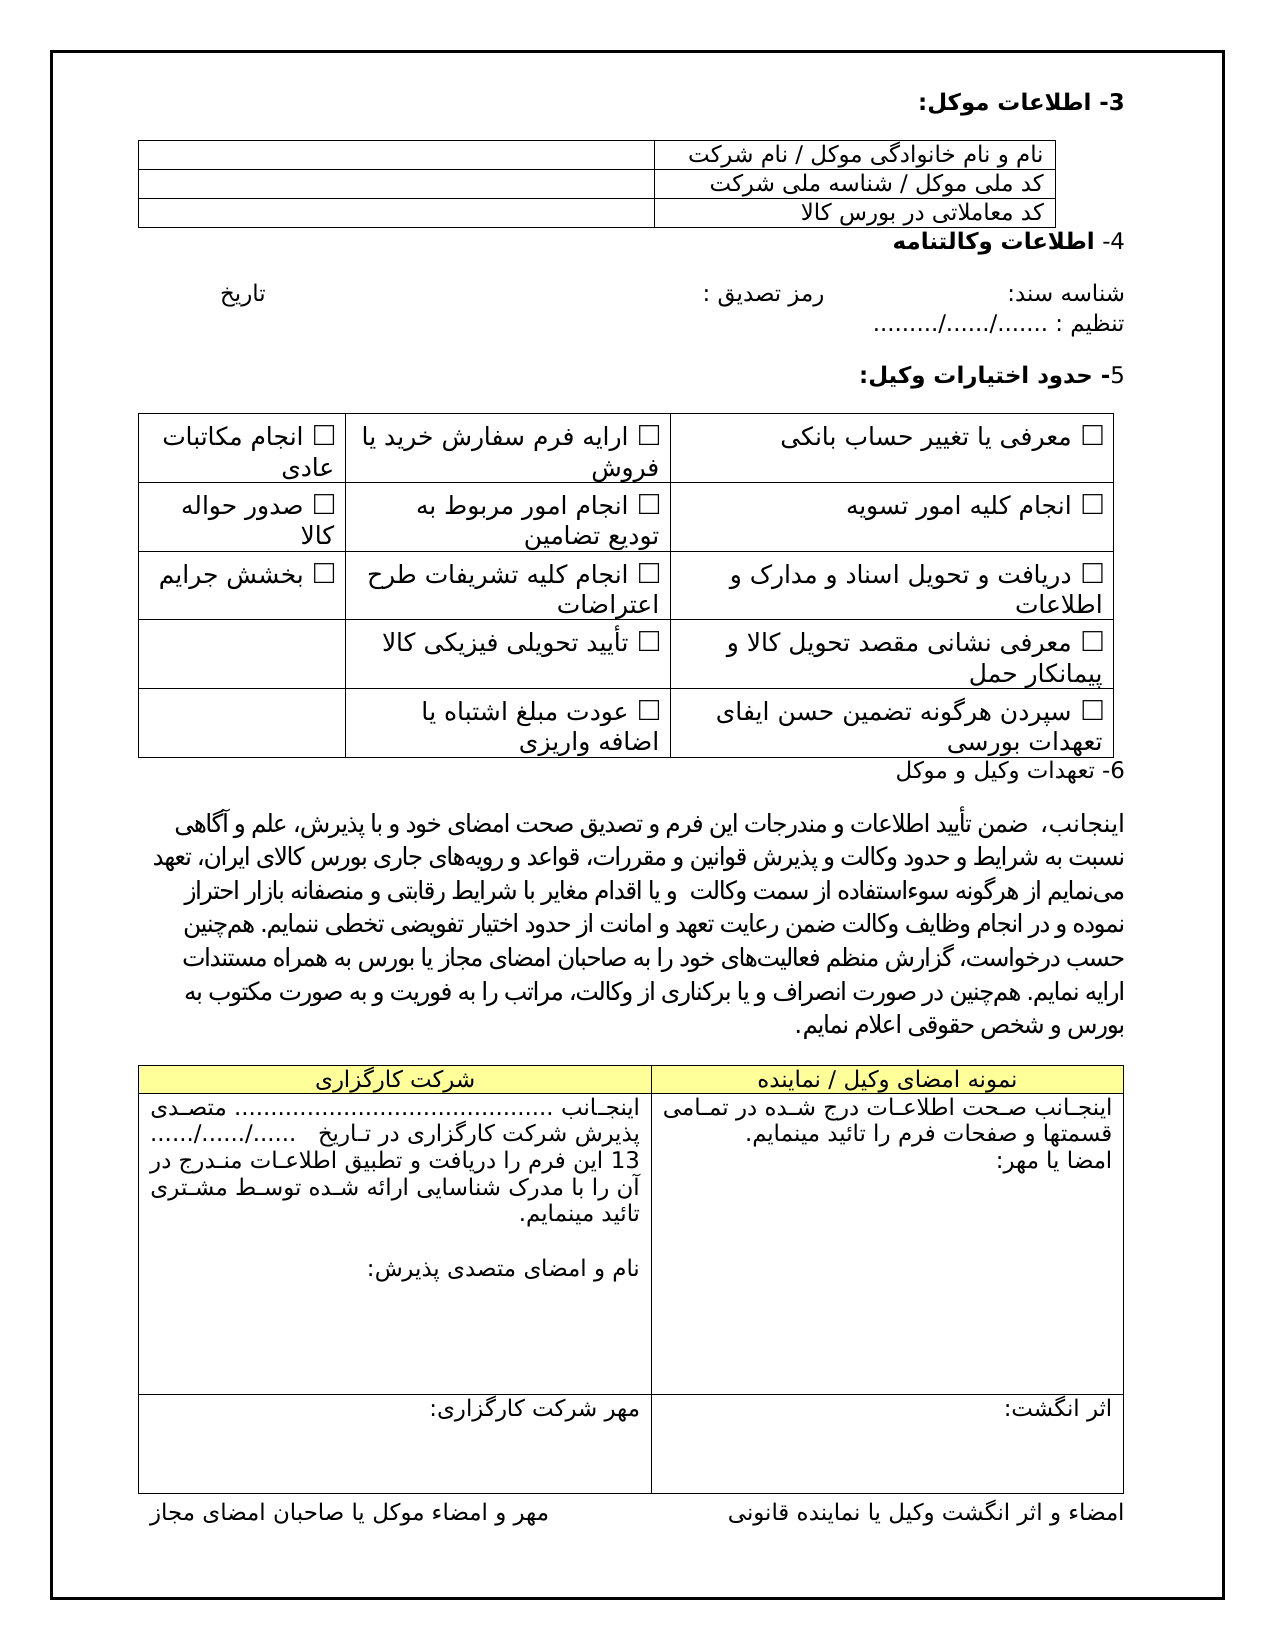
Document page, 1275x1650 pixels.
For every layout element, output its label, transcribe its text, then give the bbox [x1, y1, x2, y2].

table_cell کد ملی موکل / شناسه ملی شرکت [655, 170, 1055, 198]
table_header □ انجام مکاتبات عادی [139, 414, 345, 482]
table_header □ ارایه فرم سفارش خرید یا فروش [346, 414, 670, 482]
table_header نمونه امضای وکیل / نماینده [652, 1066, 1123, 1093]
text 4- اطلاعات وکالتنامه [150, 228, 1125, 255]
text اینجانب، ضمن تأیید اطلاعات و مندرجات این فرم و تصدیق صحت امضای خود و با پذیرش، علم و آگاهی نسبت به شرایط و حدود وکالت و پذیرش قوانین و مقررات، قواعد و رویه‌های جاری بورس کالای ایران، تعهد می‌نمایم از هرگونه سوءاستفاده از سمت وکالت و یا اقدام مغایر با شرایط رقابتی و منصفانه بازار احتراز نموده و در انجام وظایف وکالت ضمن رعایت تعهد و امانت از حدود اختیار تفویضی تخطی ننمایم. هم‌چنین حسب درخواست، گزارش منظم فعالیت‌های خود را به صاحبان امضای مجاز یا بورس به همراه مستندات ارایه نمایم. هم‌چنین در صورت انصراف و یا برکناری از وکالت، مراتب را به فوریت و به صورت مکتوب به بورس و شخص حقوقی اعلام نمایم. [150, 809, 1125, 1039]
table_cell [139, 689, 345, 757]
table_header □ معرفی یا تغییر حساب بانکی [671, 414, 1113, 482]
table_cell اثر انگشت: [652, 1395, 1123, 1493]
table_cell □ صدور حواله کالا [139, 483, 345, 551]
text 5- حدود اختیارات وکیل: [150, 362, 1125, 388]
table_cell [139, 199, 654, 227]
table_header شرکت کارگزاری [139, 1066, 651, 1093]
table_cell □ بخشش جرایم [139, 552, 345, 619]
table_header [139, 141, 654, 169]
table_cell □ انجام کلیه امور تسویه [671, 483, 1113, 551]
table_cell □ انجام امور مربوط به تودیع تضامین [346, 483, 670, 551]
table_cell □ تأیید تحویلی فیزیکی کالا [346, 620, 670, 688]
text 6- تعهدات وکیل و موکل [150, 758, 1125, 784]
table_cell [139, 620, 345, 688]
table_cell □ انجام کلیه تشریفات طرح اعتراضات [346, 552, 670, 619]
table_cell □ سپردن هرگونه تضمین حسن ایفای تعهدات بورسی [671, 689, 1113, 757]
table_header نام و نام خانوادگی موکل / نام شرکت [655, 141, 1055, 169]
table_cell اینجانب ............................................ متصدی پذیرش شرکت کارگزاری در تاریخ ....../....../......13 این فرم را دریافت و تطبیق اطلاعات مندرج در آن را با مدرک شناسایی ارائه شده توسط مشتری تائید مینمایم. نام و امضای متصدی پذیرش: [139, 1094, 651, 1394]
table_cell [139, 170, 654, 198]
table_cell مهر شرکت کارگزاری: [139, 1395, 651, 1493]
text شناسه سند: رمز تصدیق : تاریخ تنظیم : ......./....../......... [150, 280, 1125, 337]
text 3- اطلاعات موکل: [150, 89, 1125, 115]
table_cell کد معاملاتی در بورس کالا [655, 199, 1055, 227]
table_cell □ معرفی نشانی مقصد تحویل کالا و پیمانکار حمل [671, 620, 1113, 688]
table_cell □ عودت مبلغ اشتباه یا اضافه واریزی [346, 689, 670, 757]
table_cell □ دریافت و تحویل اسناد و مدارک و اطلاعات [671, 552, 1113, 619]
table_cell اینجانب صحت اطلاعات درج شده در تمامی قسمتها و صفحات فرم را تائید مینمایم. امضا یا مهر: [652, 1094, 1123, 1394]
